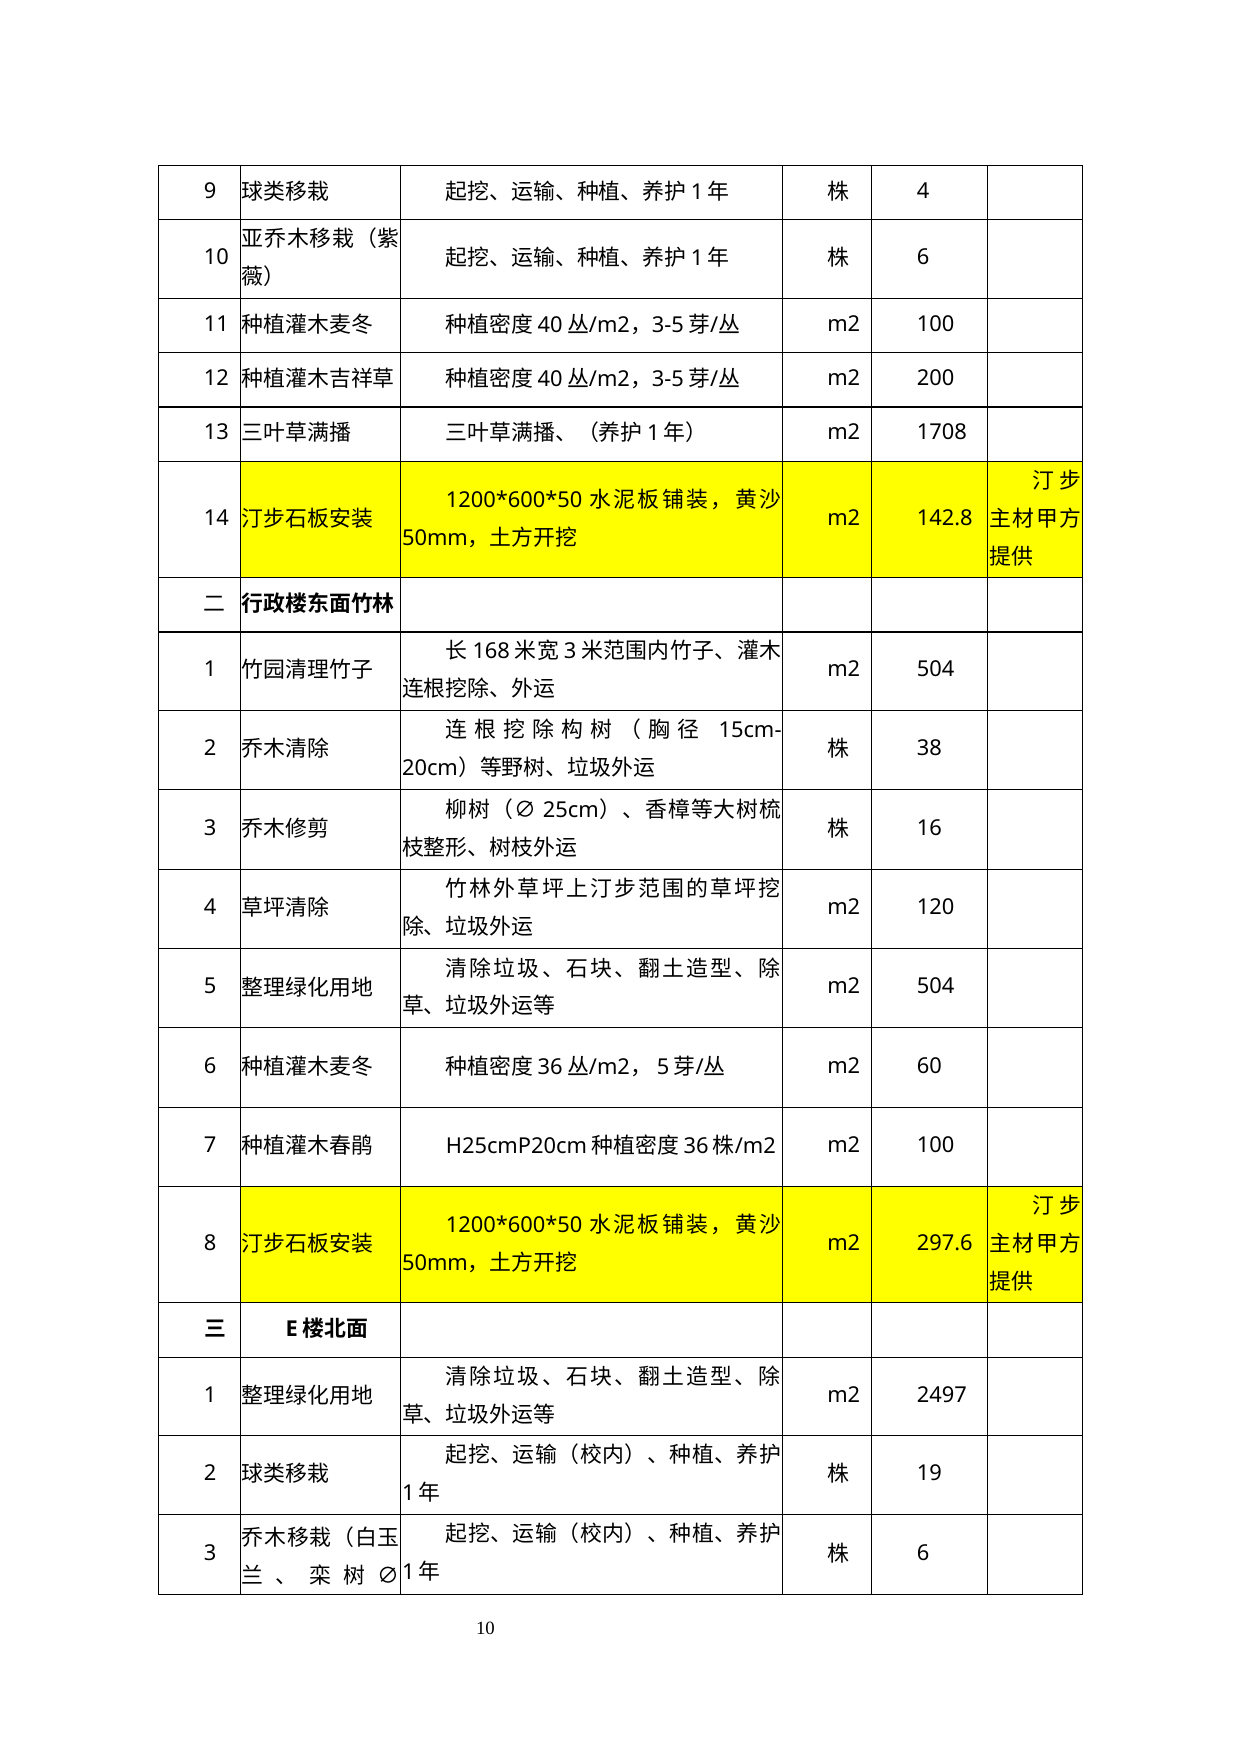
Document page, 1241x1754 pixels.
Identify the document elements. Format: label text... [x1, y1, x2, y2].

table_cell 种植灌木麦冬 [241, 299, 400, 352]
table_cell 60 [872, 1028, 987, 1107]
table_cell m2 [783, 1108, 871, 1186]
table_cell 球类移栽 [241, 1436, 400, 1513]
table_cell 起挖、运输、种植、养护1年 [401, 220, 782, 298]
table_cell 汀步石板安装 [241, 462, 400, 577]
table_cell 竹林外草坪上汀步范围的草坪挖除、垃圾外运 [401, 870, 782, 948]
table_cell [872, 1303, 987, 1357]
table_cell [988, 949, 1082, 1027]
table_cell 整理绿化用地 [241, 949, 400, 1027]
table_cell 9 [159, 166, 240, 219]
table_cell 清除垃圾、石块、翻土造型、除草、垃圾外运等 [401, 949, 782, 1027]
table_cell 起挖、运输（校内）、种植、养护1年 [401, 1515, 782, 1594]
table_cell 汀步石板安装 [241, 1187, 400, 1302]
table_cell [988, 220, 1082, 298]
table_cell 长168米宽3米范围内竹子、灌木连根挖除、外运 [401, 633, 782, 710]
table_cell 汀步主材甲方提供 [988, 462, 1082, 577]
table_cell 38 [872, 711, 987, 789]
table_cell [988, 578, 1082, 631]
table_cell 三 [159, 1303, 240, 1357]
table_cell 2 [159, 711, 240, 789]
table_cell 竹园清理竹子 [241, 633, 400, 710]
table_cell 16 [872, 790, 987, 868]
table_cell 株 [783, 1515, 871, 1594]
table_cell 株 [783, 1436, 871, 1513]
table_cell m2 [783, 949, 871, 1027]
table_cell 行政楼东面竹林 [241, 578, 400, 631]
table_cell [988, 1303, 1082, 1357]
table_cell 12 [159, 353, 240, 406]
table_cell 柳树（∅ 25cm）、香樟等大树梳枝整形、树枝外运 [401, 790, 782, 868]
table_cell m2 [783, 1187, 871, 1302]
table_cell 1 [159, 1358, 240, 1435]
table_cell 起挖、运输（校内）、种植、养护1年 [401, 1436, 782, 1513]
table_cell 6 [159, 1028, 240, 1107]
table_cell m2 [783, 633, 871, 710]
table_cell 4 [872, 166, 987, 219]
table_cell 1200*600*50水泥板铺装，黄沙50mm，土方开挖 [401, 462, 782, 577]
table_cell 297.6 [872, 1187, 987, 1302]
table_cell 19 [872, 1436, 987, 1513]
table_cell 100 [872, 1108, 987, 1186]
table_cell 3 [159, 1515, 240, 1594]
table_cell [401, 578, 782, 631]
table_cell 汀步主材甲方提供 [988, 1187, 1082, 1302]
table_cell 种植密度40丛/m2，3-5芽/丛 [401, 353, 782, 406]
table_cell 2 [159, 1436, 240, 1513]
table_cell m2 [783, 1028, 871, 1107]
table_cell 11 [159, 299, 240, 352]
table_cell 起挖、运输、种植、养护1年 [401, 166, 782, 219]
table_cell m2 [783, 353, 871, 406]
table_cell 种植密度36丛/m2， 5芽/丛 [401, 1028, 782, 1107]
table_cell m2 [783, 408, 871, 461]
table_cell [988, 1436, 1082, 1513]
table_cell 株 [783, 220, 871, 298]
table_cell m2 [783, 462, 871, 577]
table_cell 142.8 [872, 462, 987, 577]
table_cell 7 [159, 1108, 240, 1186]
table_cell 种植灌木吉祥草 [241, 353, 400, 406]
table_cell 3 [159, 790, 240, 868]
table_cell 连根挖除构树（胸径 15cm-20cm）等野树、垃圾外运 [401, 711, 782, 789]
table_cell 13 [159, 408, 240, 461]
table_cell 株 [783, 790, 871, 868]
table_cell [988, 299, 1082, 352]
table_cell 8 [159, 1187, 240, 1302]
table_cell [988, 1358, 1082, 1435]
table_cell m2 [783, 299, 871, 352]
table_cell 三叶草满播、（养护1年） [401, 408, 782, 461]
table_cell [988, 790, 1082, 868]
table_cell [988, 870, 1082, 948]
table_cell 整理绿化用地 [241, 1358, 400, 1435]
table_cell 种植灌木麦冬 [241, 1028, 400, 1107]
table_cell 120 [872, 870, 987, 948]
table_cell 14 [159, 462, 240, 577]
table_cell 球类移栽 [241, 166, 400, 219]
table_cell 亚乔木移栽（紫薇） [241, 220, 400, 298]
table_cell m2 [783, 870, 871, 948]
table_cell 乔木移栽（白玉兰、栾树∅ 20） [241, 1515, 400, 1594]
table_cell 6 [872, 1515, 987, 1594]
table_cell [988, 353, 1082, 406]
table_cell 1708 [872, 408, 987, 461]
table_cell 100 [872, 299, 987, 352]
table_cell [988, 633, 1082, 710]
table_cell 二 [159, 578, 240, 631]
table_cell [988, 1028, 1082, 1107]
table_cell [988, 166, 1082, 219]
table_cell m2 [783, 1358, 871, 1435]
table_cell [988, 711, 1082, 789]
table_cell 10 [159, 220, 240, 298]
table_cell [988, 1108, 1082, 1186]
table_cell 2497 [872, 1358, 987, 1435]
table_cell [872, 578, 987, 631]
table_cell [783, 578, 871, 631]
table_cell H25cmP20cm种植密度36株/m2 [401, 1108, 782, 1186]
table_cell 乔木修剪 [241, 790, 400, 868]
table_cell 200 [872, 353, 987, 406]
table_cell 清除垃圾、石块、翻土造型、除草、垃圾外运等 [401, 1358, 782, 1435]
table_cell [783, 1303, 871, 1357]
table_cell 株 [783, 711, 871, 789]
table_cell 株 [783, 166, 871, 219]
table_cell 种植灌木春鹃 [241, 1108, 400, 1186]
table_cell [401, 1303, 782, 1357]
table_cell 5 [159, 949, 240, 1027]
table_cell 504 [872, 633, 987, 710]
table_cell [988, 1515, 1082, 1594]
table_cell 草坪清除 [241, 870, 400, 948]
table_cell 乔木清除 [241, 711, 400, 789]
table_cell [988, 408, 1082, 461]
table_cell 三叶草满播 [241, 408, 400, 461]
table_cell 1 [159, 633, 240, 710]
table_cell 6 [872, 220, 987, 298]
table_cell 4 [159, 870, 240, 948]
table_cell 504 [872, 949, 987, 1027]
table_cell E楼北面 [241, 1303, 400, 1357]
table_cell 1200*600*50水泥板铺装，黄沙50mm，土方开挖 [401, 1187, 782, 1302]
table_cell 种植密度40丛/m2，3-5芽/丛 [401, 299, 782, 352]
